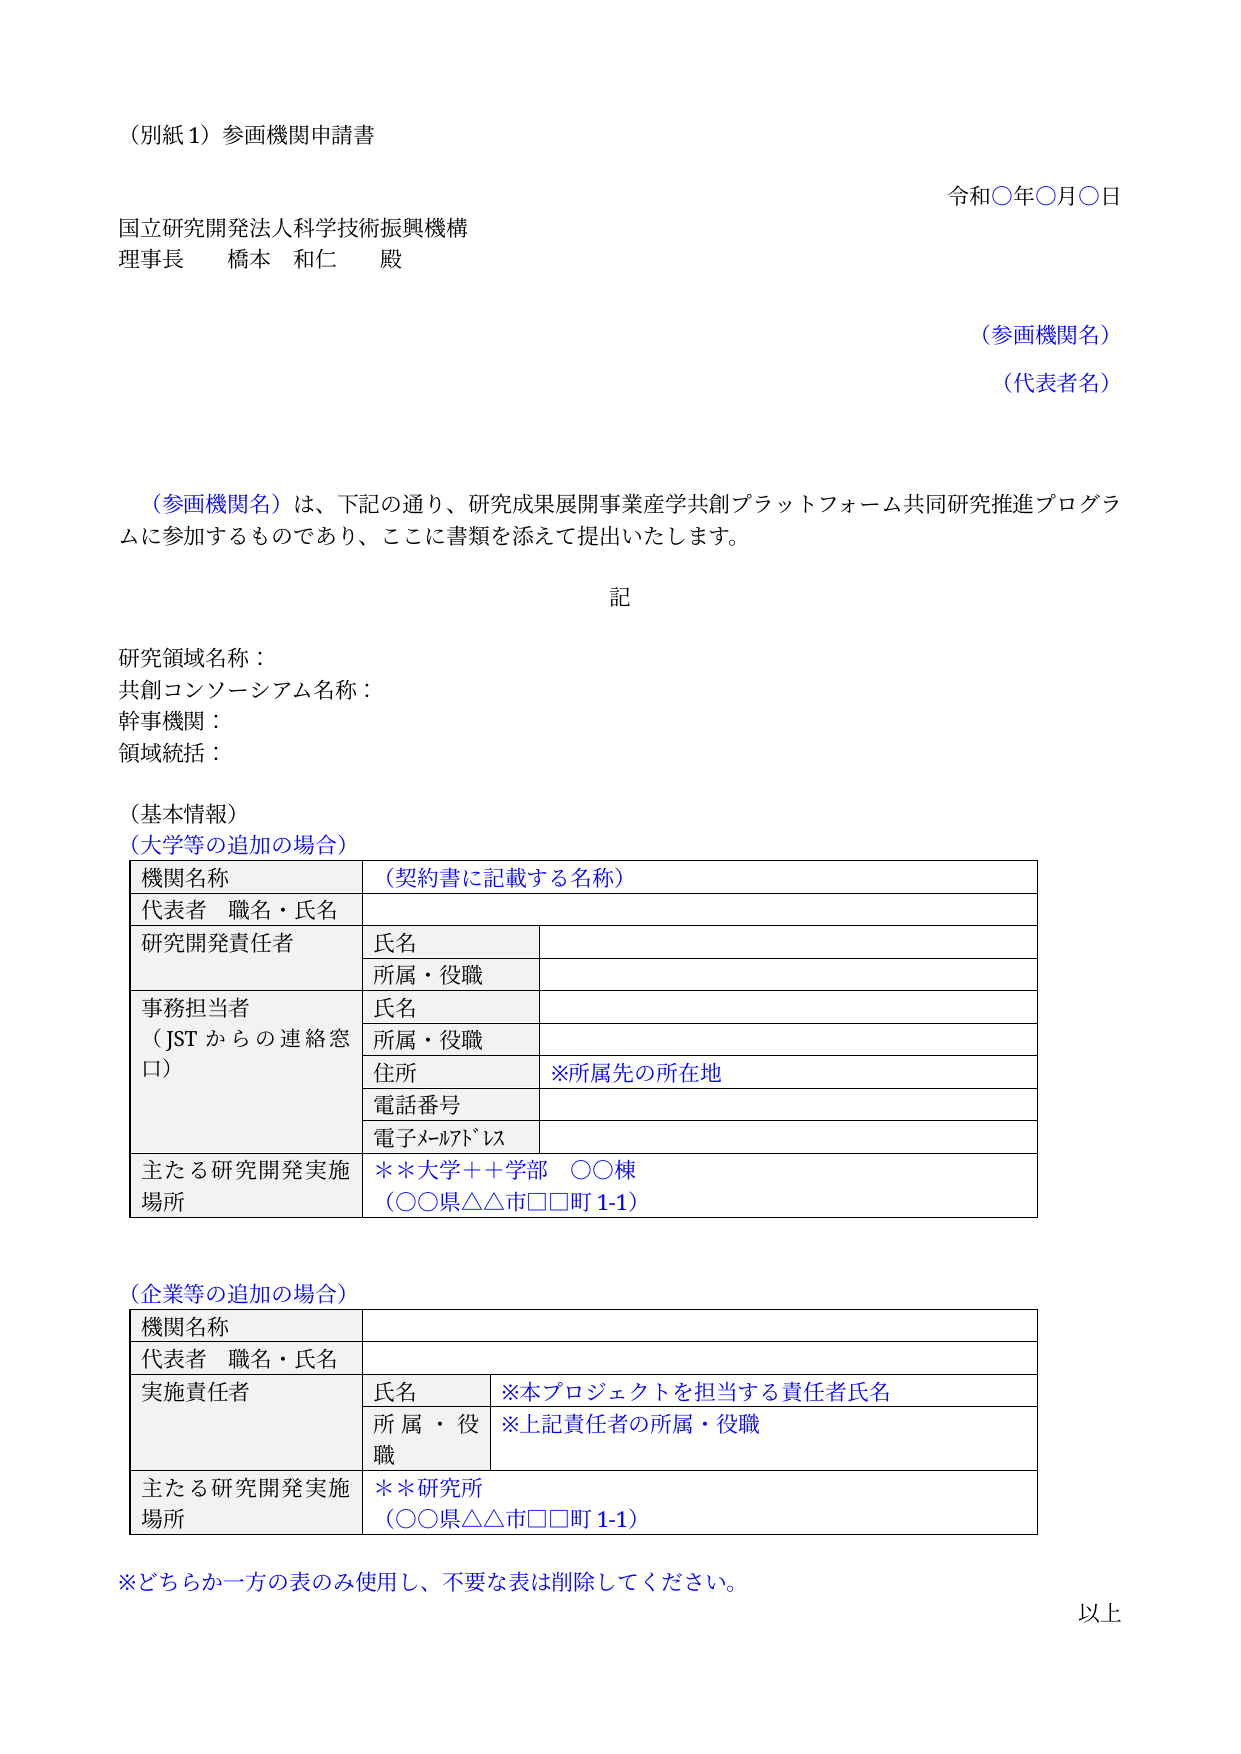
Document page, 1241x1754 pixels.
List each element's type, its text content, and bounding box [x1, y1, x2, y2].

table_cell 電子ﾒｰﾙｱﾄﾞﾚｽ [363, 1121, 539, 1152]
text 幹事機関： [118, 704, 1122, 736]
table_cell 代表者 職名・氏名 [131, 1342, 362, 1374]
text （別紙1）参画機関申請書 [118, 118, 1122, 150]
table_header [363, 1310, 1037, 1341]
table_cell 研究開発責任者 [131, 926, 362, 990]
table_cell ※所属先の所在地 [540, 1056, 1037, 1087]
table_cell 氏名 [363, 1375, 490, 1406]
table_cell [540, 1121, 1037, 1152]
table_cell ※上記責任者の所属・役職 [491, 1407, 1037, 1470]
table_cell 氏名 [363, 926, 539, 957]
text 研究領域名称： [118, 641, 1122, 673]
text 以上 [118, 1597, 1122, 1628]
table_cell 氏名 [363, 991, 539, 1022]
text 記 [118, 580, 1122, 612]
text 国立研究開発法人科学技術振興機構 [118, 211, 1122, 242]
table_cell 所属・役職 [363, 959, 539, 990]
text （参画機関名）は、下記の通り、研究成果展開事業産学共創プラットフォーム共同研究推進プログラムに参加するものであり、ここに書類を添えて提出いたします。 [118, 487, 1122, 550]
table_header 機関名称 [131, 861, 362, 892]
text ※どちらか一方の表のみ使用し、不要な表は削除してください。 [118, 1565, 1122, 1597]
table_cell 電話番号 [363, 1089, 539, 1120]
table_header 機関名称 [131, 1310, 362, 1341]
table_cell 主たる研究開発実施場所 [131, 1154, 362, 1217]
text （企業等の追加の場合） [118, 1277, 1122, 1309]
table_cell [540, 991, 1037, 1022]
table_cell [540, 1024, 1037, 1055]
table_cell ＊＊大学＋＋学部 ○○棟 （○○県△△市□□町1-1） [363, 1154, 1037, 1217]
table_cell 所属・役職 [363, 1407, 490, 1470]
text （参画機関名） [118, 318, 1122, 350]
table_header （契約書に記載する名称） [363, 861, 1037, 892]
text 令和○年○月○日 [118, 179, 1122, 211]
table_cell [363, 894, 1037, 925]
table_cell 主たる研究開発実施場所 [131, 1471, 362, 1534]
table_cell 代表者 職名・氏名 [131, 894, 362, 925]
table_cell 住所 [363, 1056, 539, 1087]
table_cell 事務担当者 （JSTからの連絡窓口） [131, 991, 362, 1152]
table_cell ※本プロジェクトを担当する責任者氏名 [491, 1375, 1037, 1406]
text 共創コンソーシアム名称： [118, 673, 1122, 704]
table_cell [540, 959, 1037, 990]
table_cell 実施責任者 [131, 1375, 362, 1470]
text 理事長 橋本 和仁 殿 [118, 242, 1122, 274]
table_cell [540, 926, 1037, 957]
table_cell ＊＊研究所 （○○県△△市□□町1-1） [363, 1471, 1037, 1534]
text 領域統括： [118, 736, 1122, 767]
text （代表者名） [118, 366, 1122, 397]
text （大学等の追加の場合） [118, 828, 1122, 860]
table_cell [363, 1342, 1037, 1374]
text （基本情報） [118, 797, 1122, 828]
table_cell [540, 1089, 1037, 1120]
table_cell 所属・役職 [363, 1024, 539, 1055]
